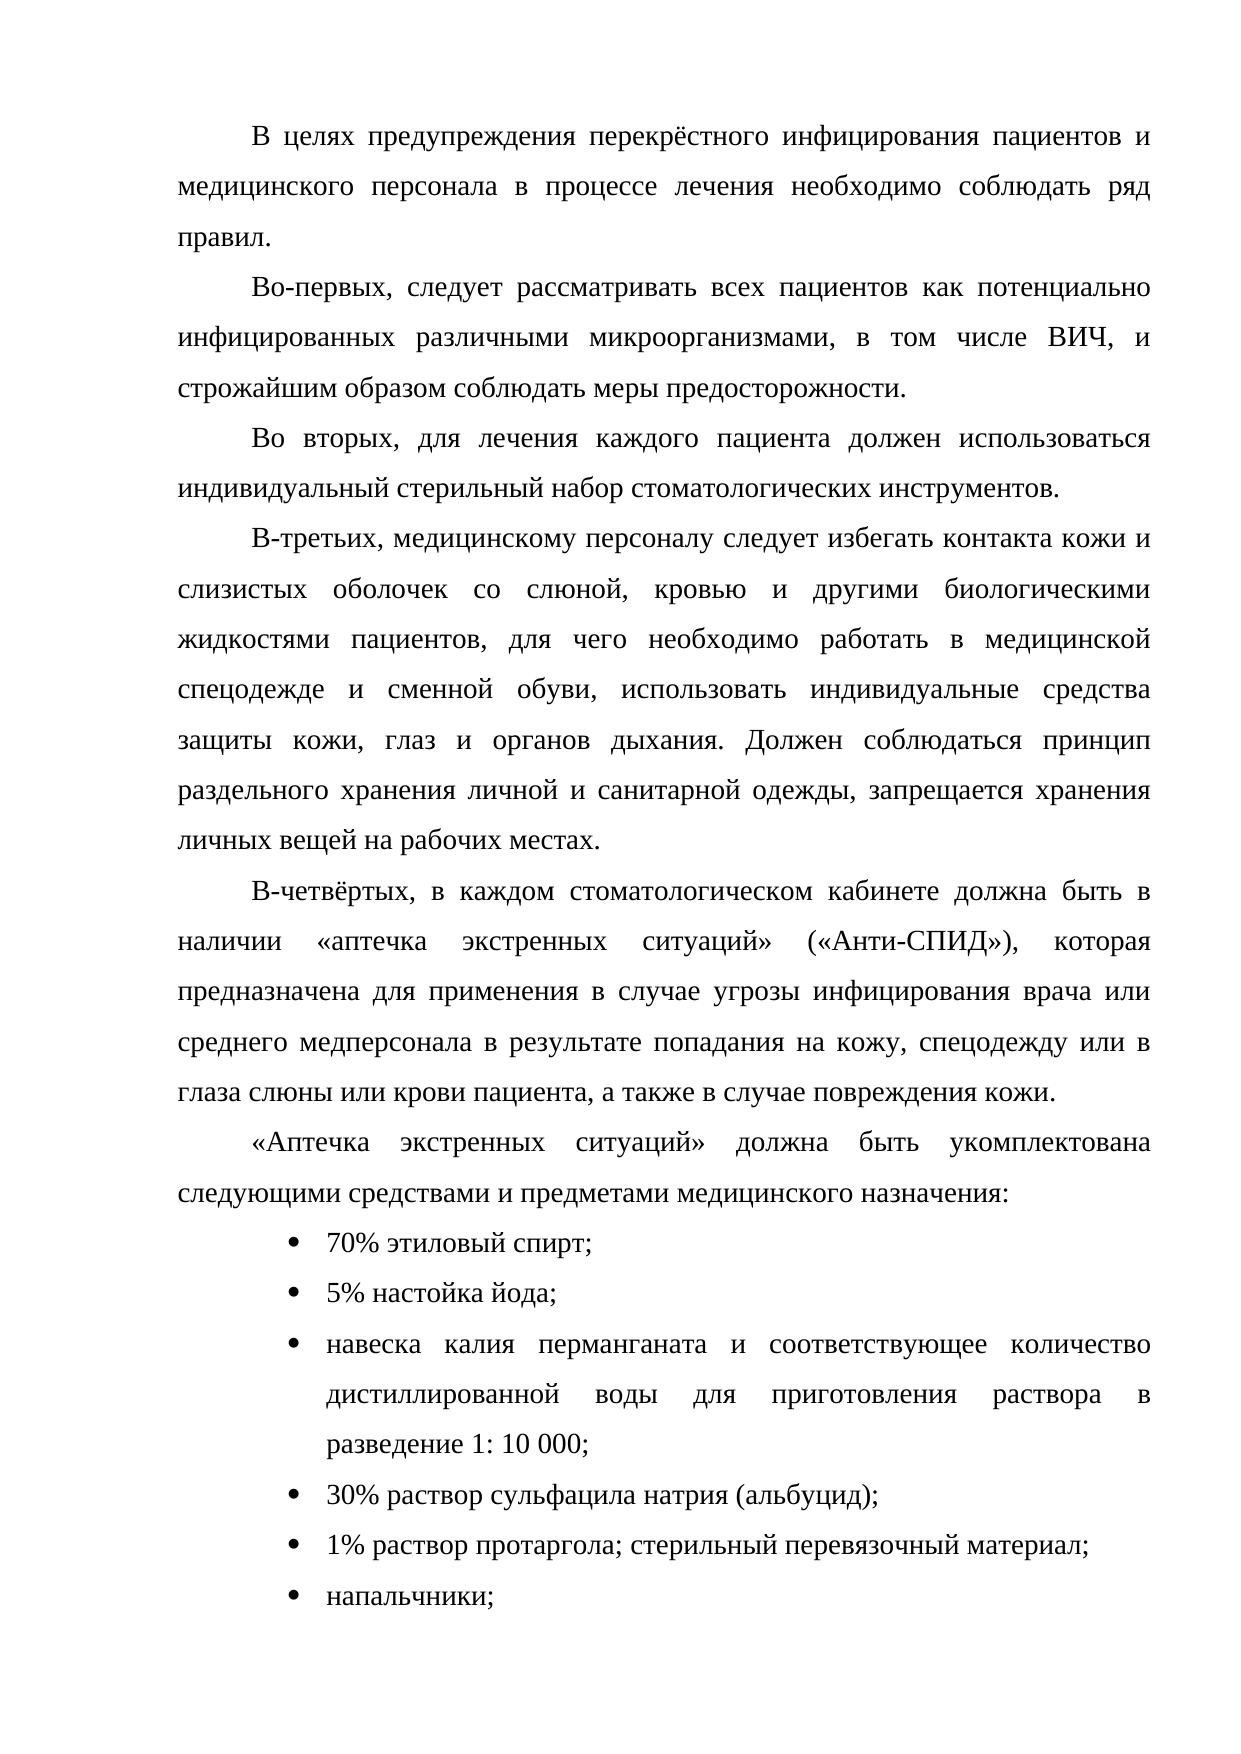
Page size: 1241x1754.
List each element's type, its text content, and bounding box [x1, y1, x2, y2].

list напальчники; [288, 1578, 1152, 1611]
text Во-первых, следует рассматривать всех пациентов как потенциально инфицированных различными микроорганизмами, в том числе ВИЧ, и строжайшим образом соблюдать меры предосторожности. [177, 269, 1152, 403]
text В-четвёртых, в каждом стоматологическом кабинете должна быть в наличии «аптечка экстренных ситуаций» («Анти-СПИД»), которая предназначена для применения в случае угрозы инфицирования врача или среднего медперсонала в результате попадания на кожу, спецодежду или в глаза слюны или крови пациента, а также в случае повреждения кожи. [177, 873, 1152, 1108]
list навеска калия перманганата и соответствующее количество дистиллированной воды для приготовления раствора в разведение 1: 10 000; [288, 1326, 1152, 1460]
list 70% этиловый спирт; [288, 1225, 1152, 1259]
list 5% настойка йода; [288, 1275, 1152, 1309]
text В-третьих, медицинскому персоналу следует избегать контакта кожи и слизистых оболочек со слюной, кровью и другими биологическими жидкостями пациентов, для чего необходимо работать в медицинской спецодежде и сменной обуви, использовать индивидуальные средства защиты кожи, глаз и органов дыхания. Должен соблюдаться принцип раздельного хранения личной и санитарной одежды, запрещается хранения личных вещей на рабочих местах. [177, 521, 1152, 856]
list 30% раствор сульфацила натрия (альбуцид); [288, 1477, 1152, 1511]
text В целях предупреждения перекрёстного инфицирования пациентов и медицинского персонала в процессе лечения необходимо соблюдать ряд правил. [177, 118, 1152, 252]
text Во вторых, для лечения каждого пациента должен использоваться индивидуальный стерильный набор стоматологических инструментов. [177, 420, 1152, 504]
list 1% раствор протаргола; стерильный перевязочный материал; [288, 1527, 1152, 1561]
text «Аптечка экстренных ситуаций» должна быть укомплектована следующими средствами и предметами медицинского назначения: [177, 1124, 1152, 1208]
